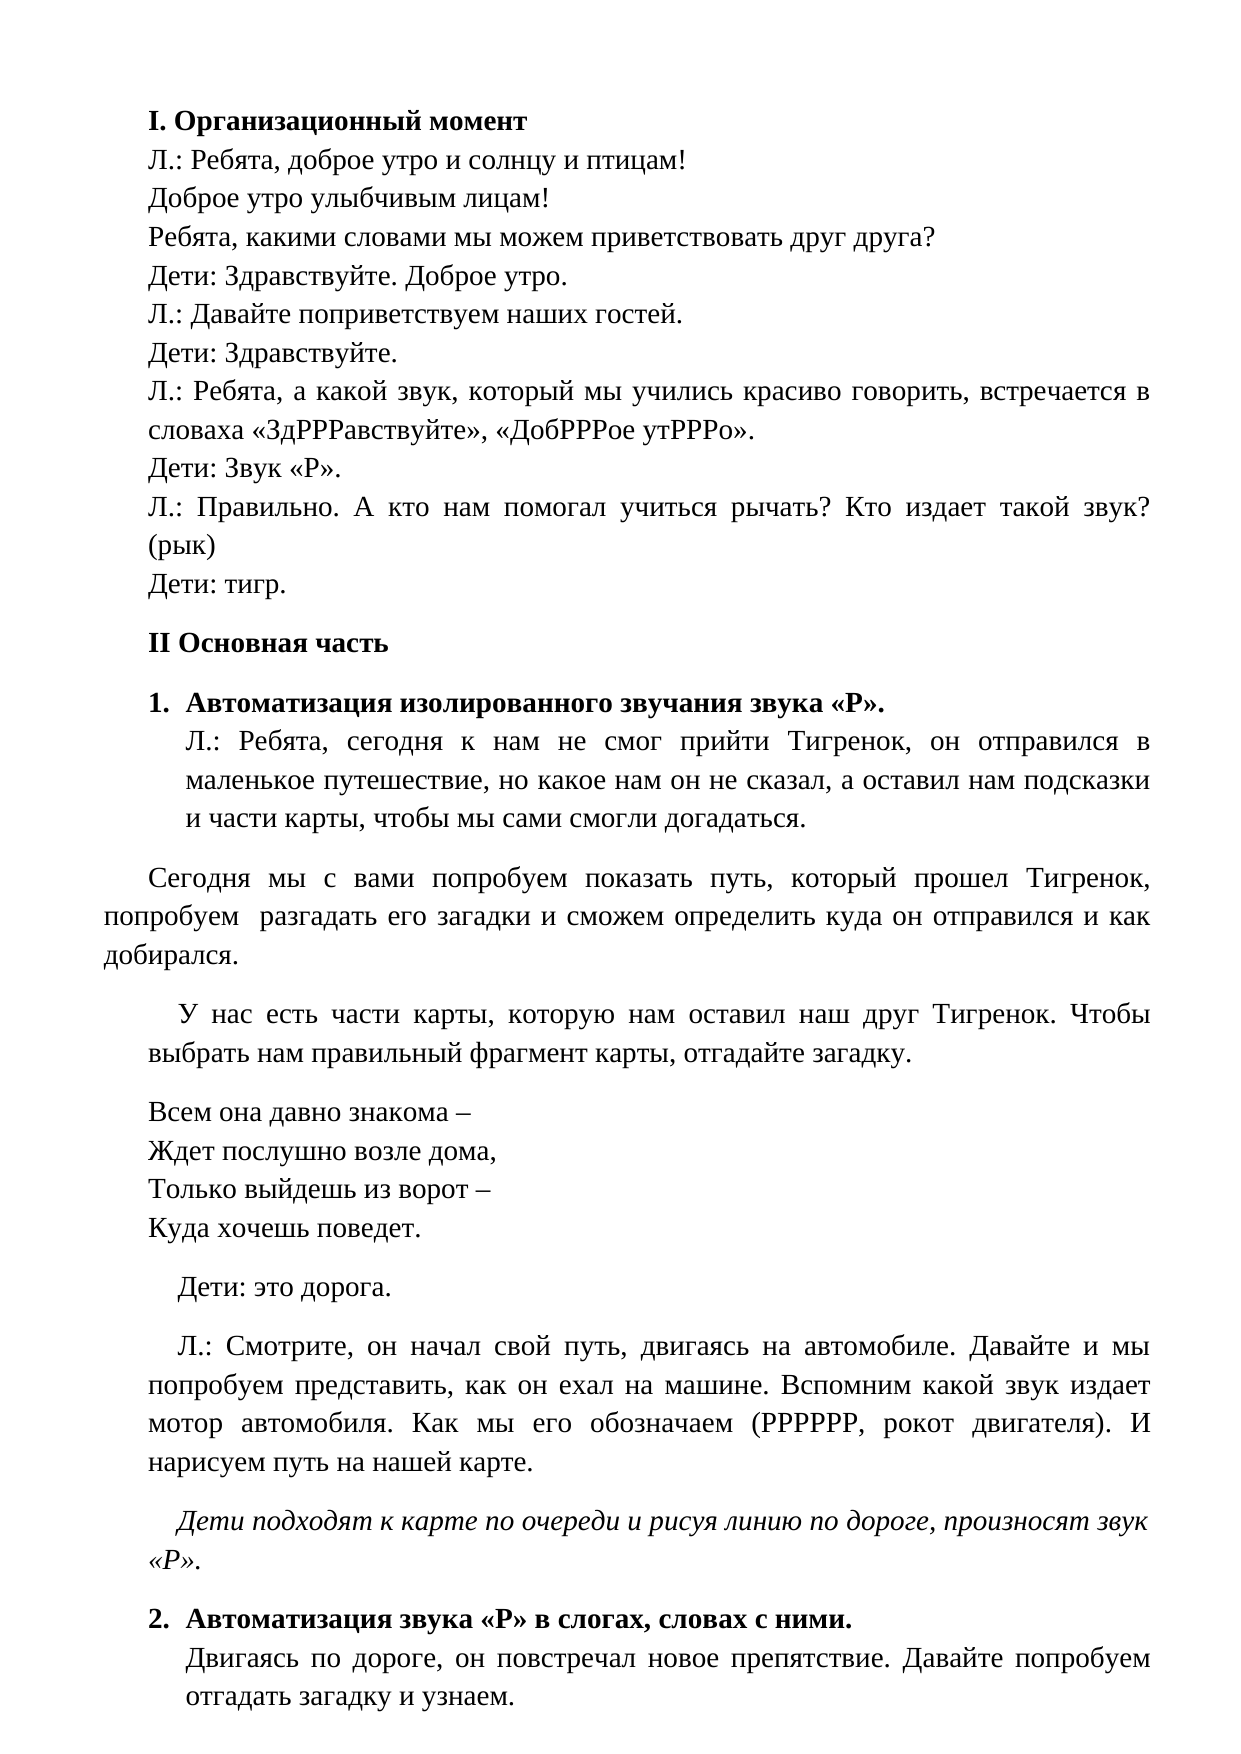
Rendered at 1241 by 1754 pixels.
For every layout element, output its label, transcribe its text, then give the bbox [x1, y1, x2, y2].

list Л.: Ребята, сегодня к нам не смог прийти Тигренок, он отправился в маленькое путешествие, но какое нам он не сказал, а оставил нам подсказки и части карты, чтобы мы сами смогли догадаться. [185, 723, 1152, 834]
list Автоматизация звука «Р» в слогах, словах с ними. [148, 1601, 1152, 1635]
text Дети подходят к карте по очереди и рисуя линию по дороге, произносят звук «Р». [148, 1503, 1152, 1576]
text Всем она давно знакома – Ждет послушно возле дома, Только выйдешь из ворот – Куда хочешь поведет. [148, 1094, 1152, 1243]
text Л.: Смотрите, он начал свой путь, двигаясь на автомобиле. Давайте и мы попробуем представить, как он ехал на машине. Вспомним какой звук издает мотор автомобиля. Как мы его обозначаем (РРРРРР, рокот двигателя). И нарисуем путь на нашей карте. [148, 1328, 1152, 1478]
text Дети: это дорога. [148, 1269, 1152, 1303]
text Доброе утро улыбчивым лицам! [148, 181, 1152, 214]
text Дети: Звук «Р». [148, 450, 1152, 484]
text II Основная часть [148, 625, 1152, 659]
text Дети: тигр. [148, 566, 1152, 599]
list Двигаясь по дороге, он повстречал новое препятствие. Давайте попробуем отгадать загадку и узнаем. [185, 1640, 1152, 1712]
text Л.: Правильно. А кто нам помогал учиться рычать? Кто издает такой звук? (рык) [148, 489, 1152, 561]
text Л.: Ребята, а какой звук, который мы учились красиво говорить, встречается в словаха «ЗдРРРавствуйте», «ДобРРРое утРРРо». [148, 373, 1152, 445]
text Дети: Здравствуйте. [148, 335, 1152, 368]
text Сегодня мы с вами попробуем показать путь, который прошел Тигренок, попробуем разгадать его загадки и сможем определить куда он отправился и как добирался. [103, 860, 1152, 970]
text Дети: Здравствуйте. Доброе утро. [148, 258, 1152, 291]
text I. Организационный момент [148, 103, 1152, 137]
text Ребята, какими словами мы можем приветствовать друг друга? [148, 219, 1152, 253]
text У нас есть части карты, которую нам оставил наш друг Тигренок. Чтобы выбрать нам правильный фрагмент карты, отгадайте загадку. [148, 996, 1152, 1068]
text Л.: Ребята, доброе утро и солнцу и птицам! [148, 142, 1152, 176]
text Л.: Давайте поприветствуем наших гостей. [148, 296, 1152, 330]
list Автоматизация изолированного звучания звука «Р». [148, 685, 1152, 718]
